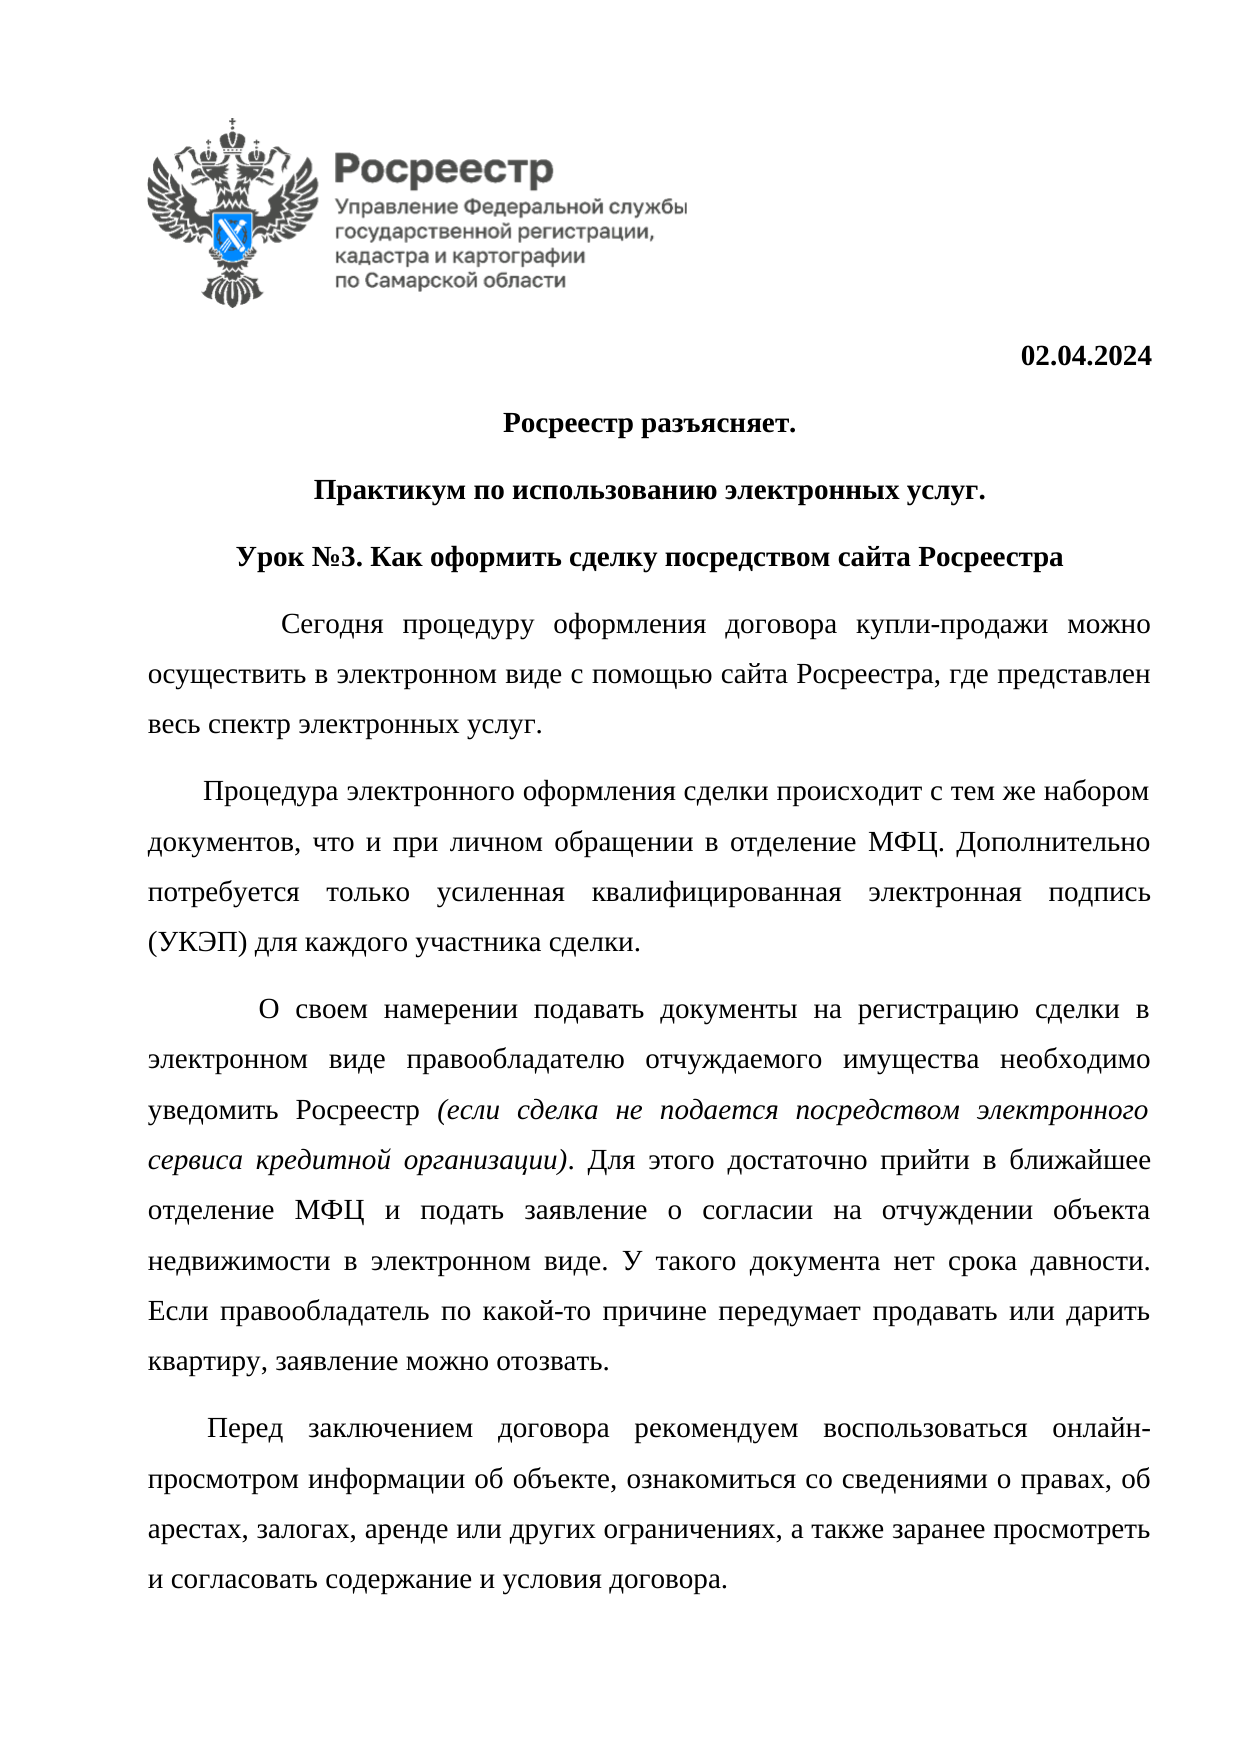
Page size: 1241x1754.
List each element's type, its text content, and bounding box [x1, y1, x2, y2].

text 02.04.2024 [148, 338, 1152, 371]
text Урок №3. Как оформить сделку посредством сайта Росреестра [148, 539, 1152, 572]
text О своем намерении подавать документы на регистрацию сделки в электронном виде правообладателю отчуждаемого имущества необходимо уведомить Росреестр (если сделка не подается посредством электронного сервиса кредитной организации). Для этого достаточно прийти в ближайшее отделение МФЦ и подать заявление о согласии на отчуждении объекта недвижимости в электронном виде. У такого документа нет срока давности. Если правообладатель по какой-то причине передумает продавать или дарить квартиру, заявление можно отозвать. [148, 991, 1152, 1377]
picture [147, 118, 687, 308]
text Практикум по использованию электронных услуг. [148, 472, 1152, 505]
text Процедура электронного оформления сделки происходит с тем же набором документов, что и при личном обращении в отделение МФЦ. Дополнительно потребуется только усиленная квалифицированная электронная подпись (УКЭП) для каждого участника сделки. [148, 773, 1152, 958]
text Сегодня процедуру оформления договора купли-продажи можно осуществить в электронном виде с помощью сайта Росреестра, где представлен весь спектр электронных услуг. [148, 606, 1152, 740]
text Перед заключением договора рекомендуем воспользоваться онлайн-просмотром информации об объекте, ознакомиться со сведениями о правах, об арестах, залогах, аренде или других ограничениях, а также заранее просмотреть и согласовать содержание и условия договора. [148, 1410, 1152, 1595]
text Росреестр разъясняет. [148, 405, 1152, 438]
